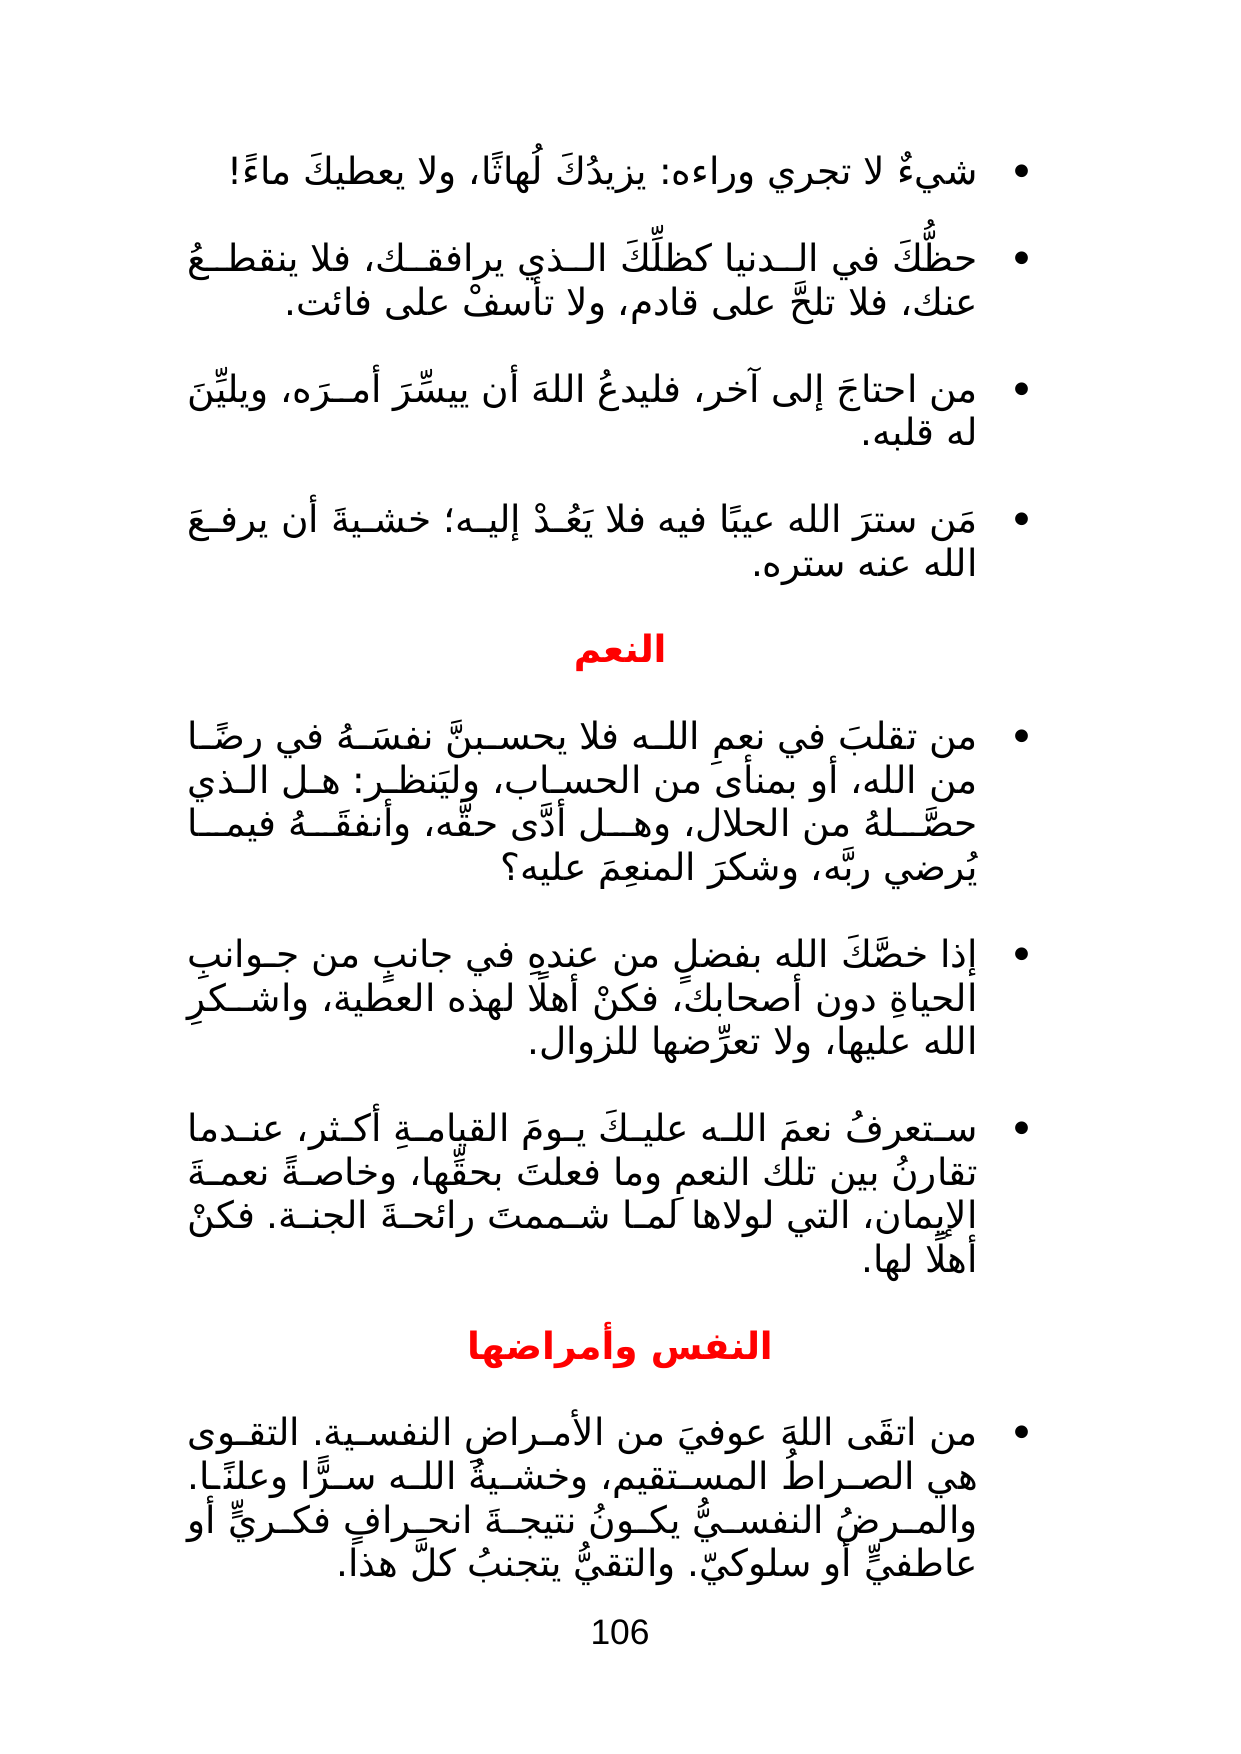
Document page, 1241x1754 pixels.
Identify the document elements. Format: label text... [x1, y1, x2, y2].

list من اتقَى اللهَ عوفيَ من الأمراضِ النفسية. التقوى هي الصراطُ المستقيم، وخشيةُ الله سرًّا وعلنًا. والمرضُ النفسيُّ يكونُ نتيجةَ انحرافٍ فكريٍّ أو عاطفيٍّ أو سلوكيّ. والتقيُّ يتجنبُ كلَّ هذا. [187, 1411, 1015, 1586]
list ستعرفُ نعمَ الله عليكَ يومَ القيامةِ أكثر، عندما تقارنُ بين تلك النعمِ وما فعلتَ بحقِّها، وخاصةً نعمةَ الإيمان، التي لولاها لما شممتَ رائحةَ الجنة. فكنْ أهلًا لها. [187, 1107, 1015, 1281]
list شيءٌ لا تجري وراءه: يزيدُكَ لُهاثًا، ولا يعطيكَ ماءً! [187, 150, 1015, 194]
list من احتاجَ إلى آخر، فليدعُ اللهَ أن ييسِّرَ أمرَه، ويليِّنَ له قلبه. [187, 367, 1015, 454]
list من تقلبَ في نعمِ الله فلا يحسبنَّ نفسَهُ في رضًا من الله، أو بمنأى من الحساب، وليَنظر: هل الذي حصَّلهُ من الحلال، وهل أدَّى حقَّه، وأنفقَهُ فيما يُرضي ربَّه، وشكرَ المنعِمَ عليه؟ [187, 715, 1015, 889]
text النعم [187, 628, 1053, 672]
list إذا خصَّكَ الله بفضلٍ من عندهِ في جانبٍ من جوانبِ الحياةِ دون أصحابك، فكنْ أهلًا لهذه العطية، واشكرِ الله عليها، ولا تعرِّضها للزوال. [187, 932, 1015, 1063]
text النفس وأمراضها [187, 1324, 1053, 1368]
list مَن سترَ الله عيبًا فيه فلا يَعُدْ إليه؛ خشيةَ أن يرفعَ الله عنه ستره. [187, 498, 1015, 585]
list حظُّكَ في الدنيا كظلِّكَ الذي يرافقك، فلا ينقطعُ عنك، فلا تلحَّ على قادم، ولا تأسفْ على فائت. [187, 237, 1015, 324]
